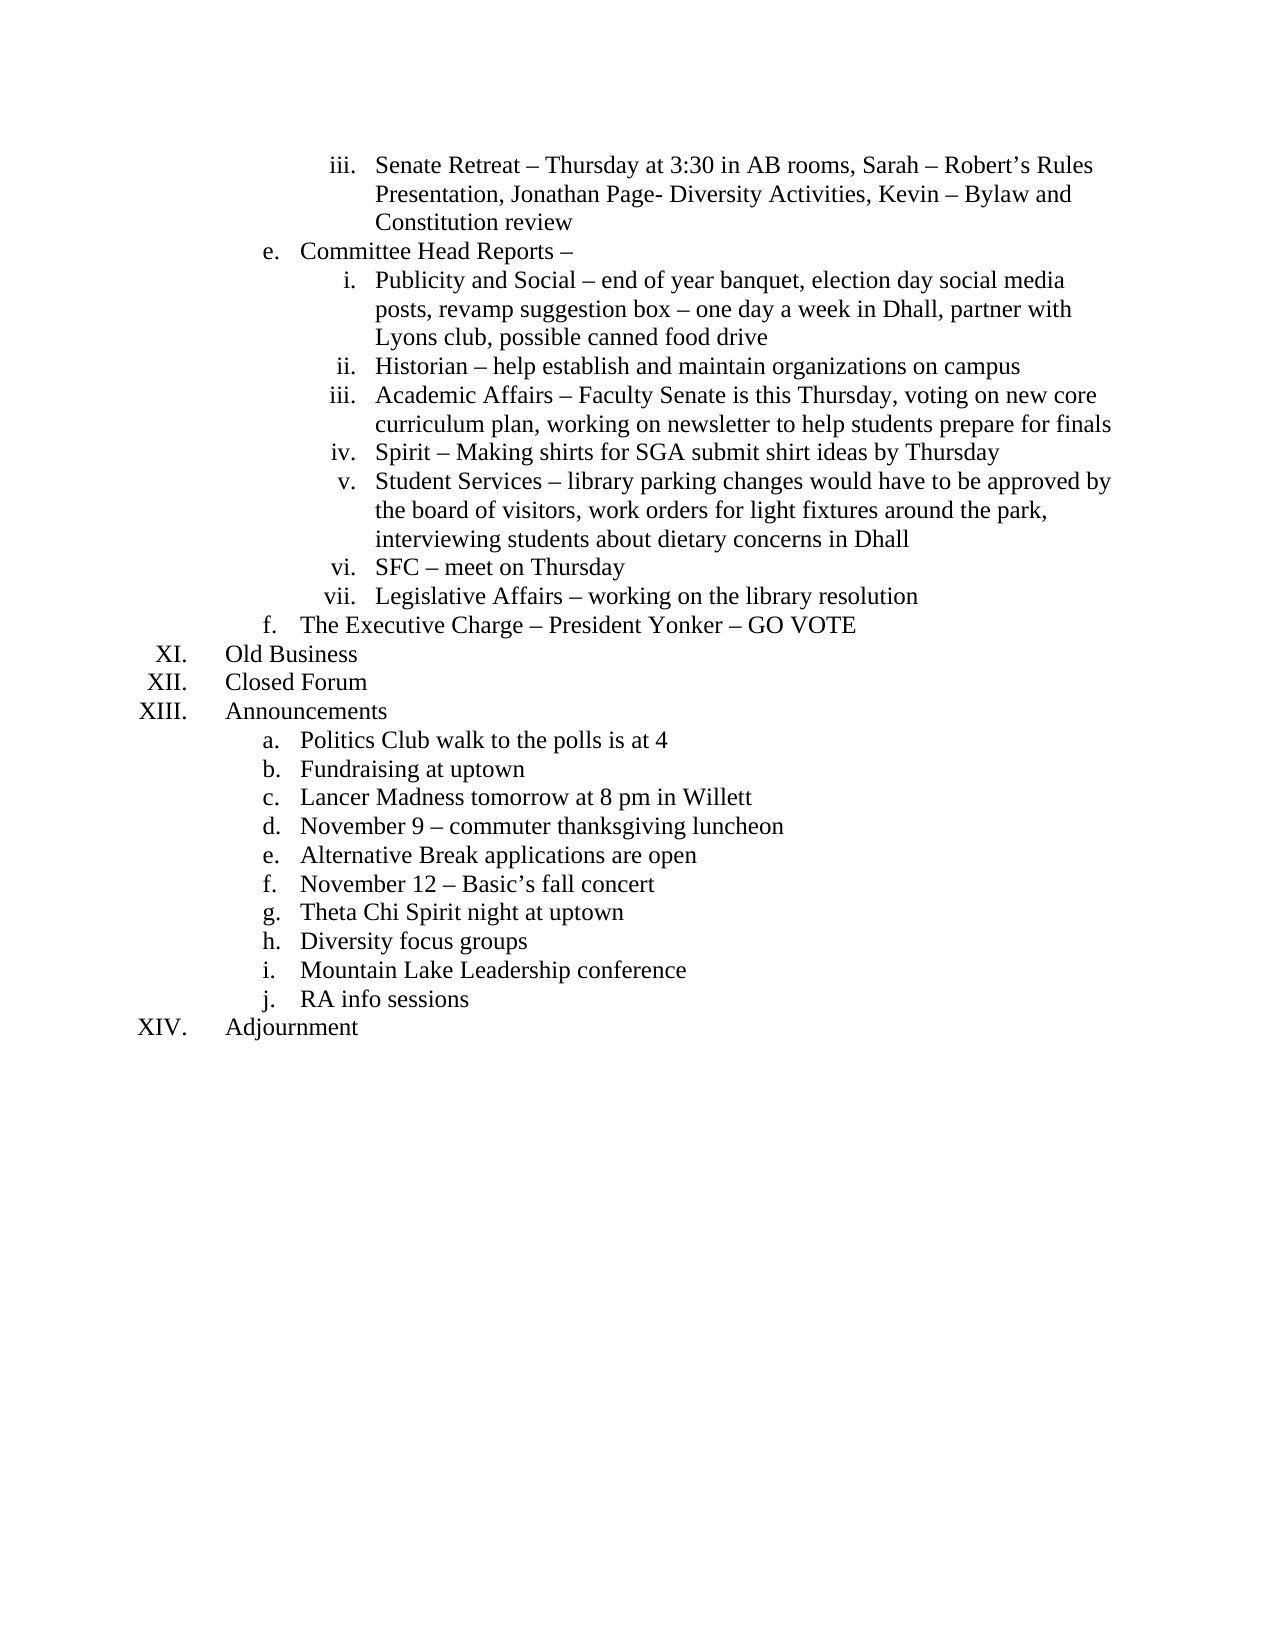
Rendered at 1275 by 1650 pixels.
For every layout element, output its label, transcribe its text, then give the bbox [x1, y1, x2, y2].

list Alternative Break applications are open [262, 840, 1125, 869]
list Closed Forum [187, 667, 1125, 696]
list Spirit – Making shirts for SGA submit shirt ideas by Thursday [356, 437, 1125, 466]
list RA info sessions [262, 984, 1125, 1012]
list Senate Retreat – Thursday at 3:30 in AB rooms, Sarah – Robert’s Rules Presentation, Jonathan Page- Diversity Activities, Kevin – Bylaw and Constitution review [356, 150, 1125, 236]
list Committee Head Reports – [262, 236, 1125, 265]
list Publicity and Social – end of year banquet, election day social media posts, revamp suggestion box – one day a week in Dhall, partner with Lyons club, possible canned food drive [356, 265, 1125, 351]
list Adjournment [187, 1012, 1125, 1041]
list November 12 – Basic’s fall concert [262, 869, 1125, 897]
list Diversity focus groups [262, 926, 1125, 955]
list Announcements [187, 696, 1125, 725]
list Academic Affairs – Faculty Senate is this Thursday, voting on new core curriculum plan, working on newsletter to help students prepare for finals [356, 380, 1125, 437]
list SFC – meet on Thursday [356, 552, 1125, 581]
list Historian – help establish and maintain organizations on campus [356, 351, 1125, 380]
list November 9 – commuter thanksgiving luncheon [262, 811, 1125, 840]
list The Executive Charge – President Yonker – GO VOTE [262, 610, 1125, 639]
list Old Business [187, 639, 1125, 667]
list Legislative Affairs – working on the library resolution [356, 581, 1125, 610]
list Mountain Lake Leadership conference [262, 955, 1125, 984]
list Politics Club walk to the polls is at 4 [262, 725, 1125, 754]
list Lancer Madness tomorrow at 8 pm in Willett [262, 782, 1125, 811]
list Theta Chi Spirit night at uptown [262, 897, 1125, 926]
list Fundraising at uptown [262, 754, 1125, 782]
list Student Services – library parking changes would have to be approved by the board of visitors, work orders for light fixtures around the park, interviewing students about dietary concerns in Dhall [356, 466, 1125, 552]
